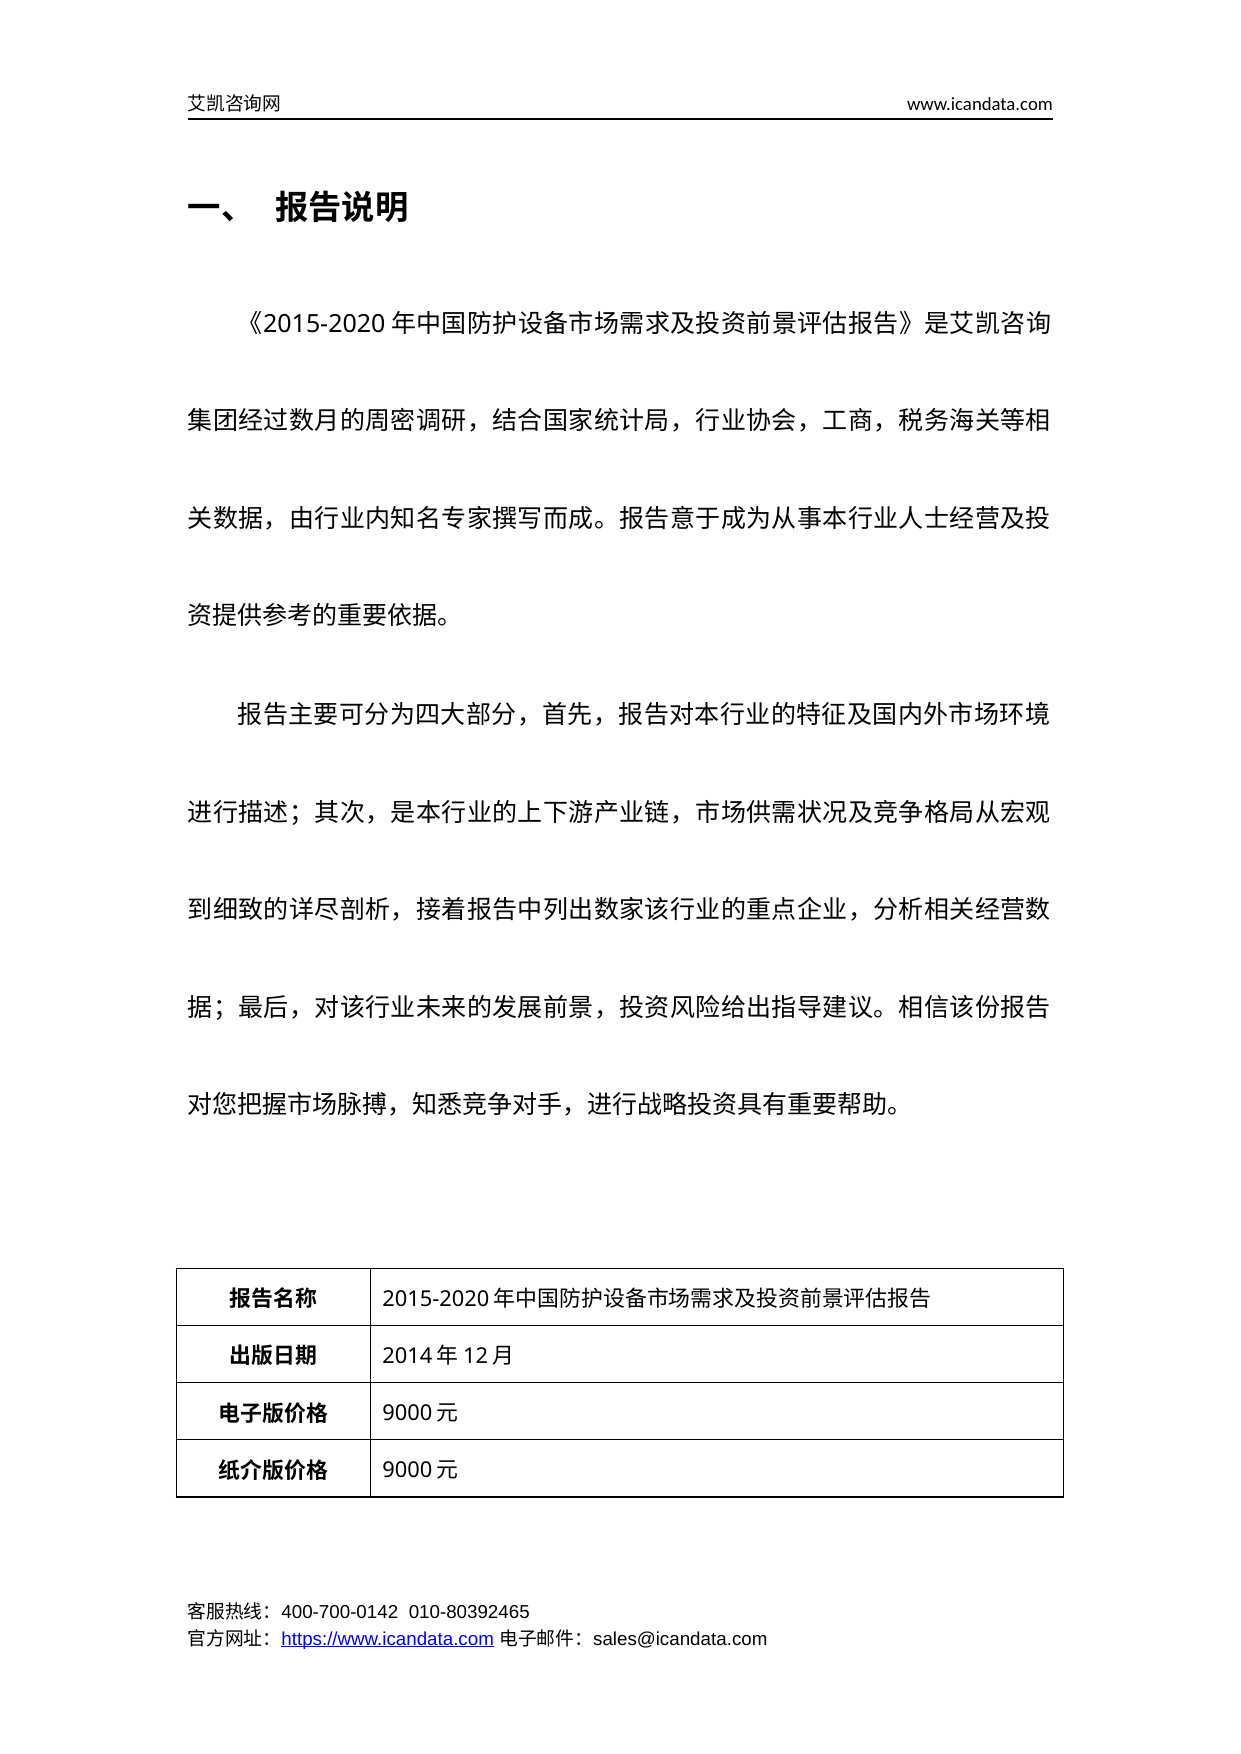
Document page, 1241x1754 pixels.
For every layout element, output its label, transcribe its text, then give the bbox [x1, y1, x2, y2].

table_cell 电子版价格 [177, 1383, 370, 1439]
table_cell 出版日期 [177, 1326, 370, 1382]
table_header 报告名称 [177, 1269, 370, 1325]
table_cell 纸介版价格 [177, 1440, 370, 1496]
subtitle 报告说明 [187, 172, 1053, 237]
table_cell 2014年12月 [371, 1326, 1063, 1382]
text 《2015-2020年中国防护设备市场需求及投资前景评估报告》是艾凯咨询集团经过数月的周密调研，结合国家统计局，行业协会，工商，税务海关等相关数据，由行业内知名专家撰写而成。报告意于成为从事本行业人士经营及投资提供参考的重要依据。 [187, 289, 1053, 646]
text 报告主要可分为四大部分，首先，报告对本行业的特征及国内外市场环境进行描述；其次，是本行业的上下游产业链，市场供需状况及竞争格局从宏观到细致的详尽剖析，接着报告中列出数家该行业的重点企业，分析相关经营数据；最后，对该行业未来的发展前景，投资风险给出指导建议。相信该份报告对您把握市场脉搏，知悉竞争对手，进行战略投资具有重要帮助。 [187, 681, 1053, 1136]
table_cell 9000元 [371, 1383, 1063, 1439]
table_cell 9000元 [371, 1440, 1063, 1496]
table_header 2015-2020年中国防护设备市场需求及投资前景评估报告 [371, 1269, 1063, 1325]
